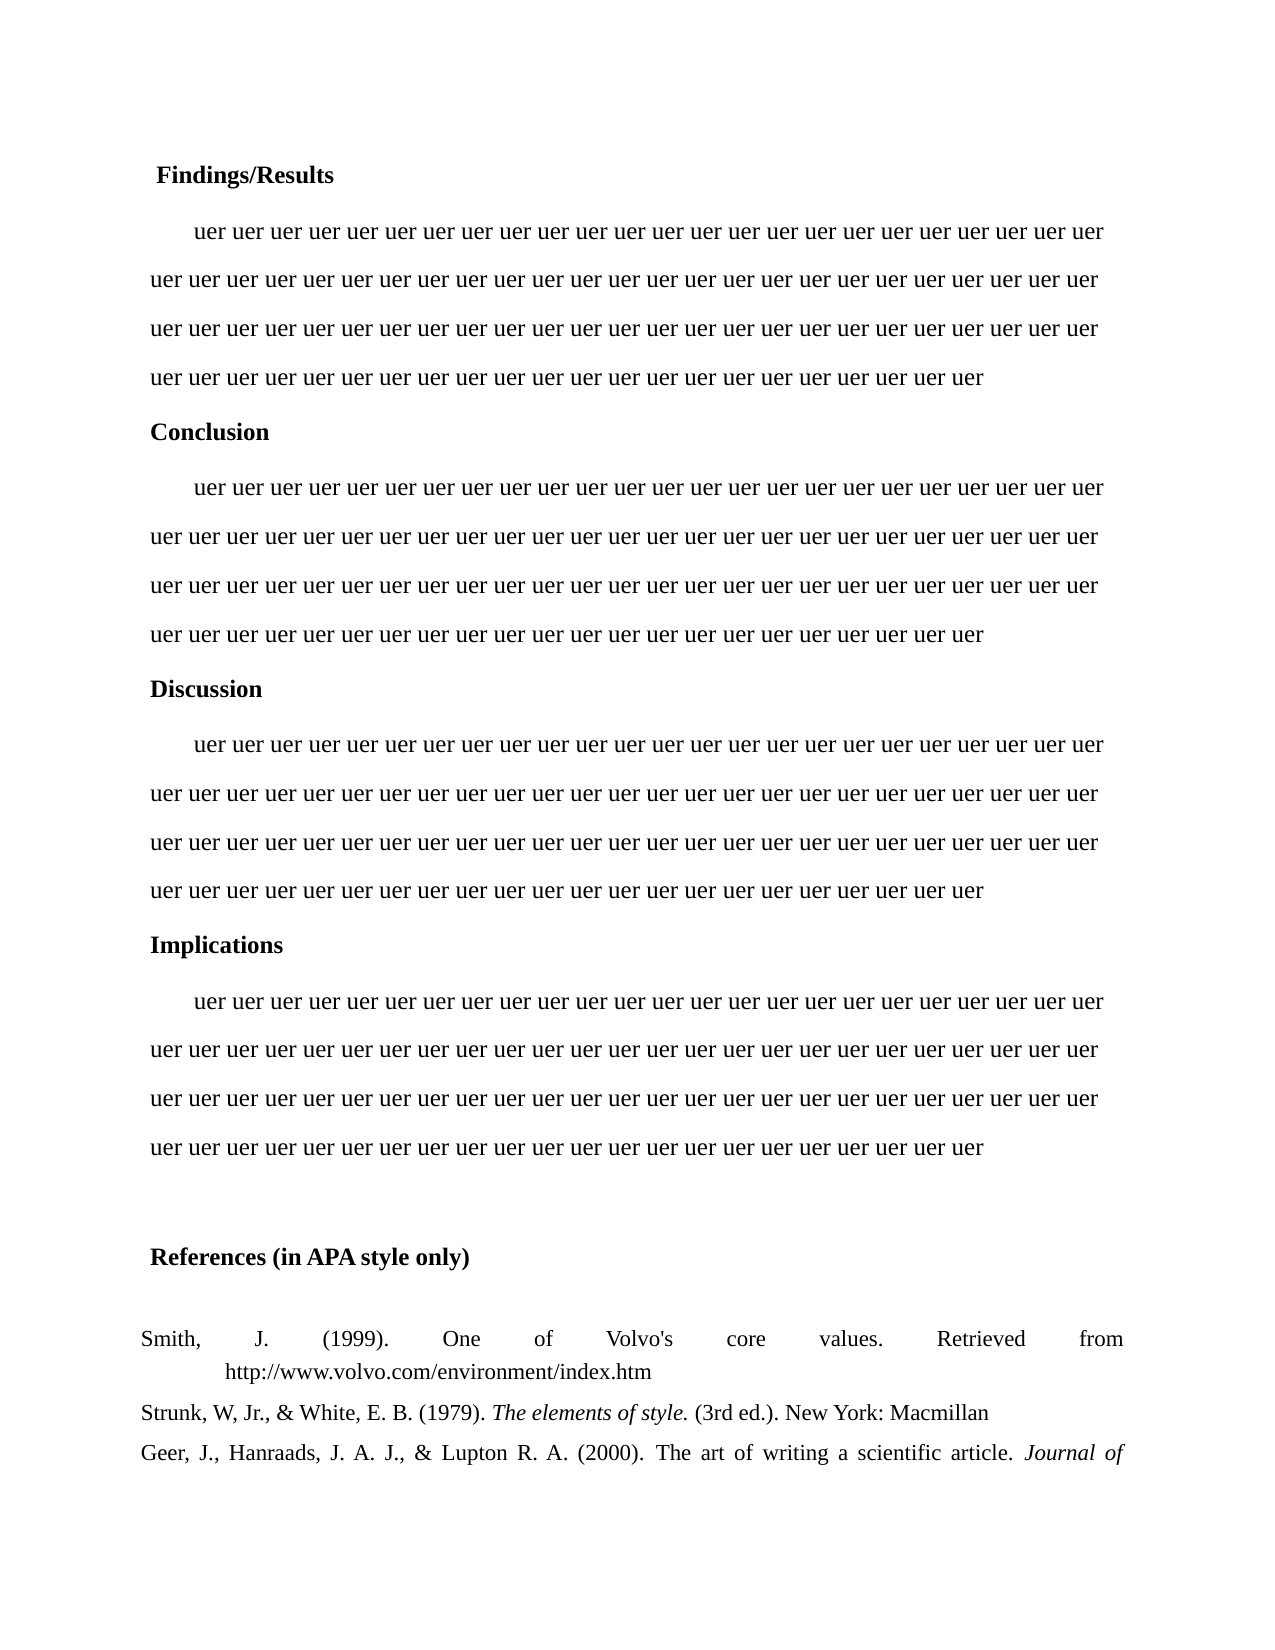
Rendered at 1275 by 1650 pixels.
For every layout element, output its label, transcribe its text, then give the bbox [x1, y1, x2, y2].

text References (in APA style only) [150, 1241, 1125, 1273]
text Strunk, W, Jr., & White, E. B. (1979). The elements of style. (3rd ed.). New York: Macmillan [141, 1396, 1125, 1428]
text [141, 1436, 1125, 1469]
text Discussion [150, 672, 1125, 704]
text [150, 214, 1125, 393]
text Smith, J. (1999). One of Volvo's core values. Retrieved from http://www.volvo.com/environment/index.htm [141, 1322, 1125, 1387]
text Findings/Results [150, 159, 1125, 191]
text Conclusion [150, 415, 1125, 448]
text Implications [150, 929, 1125, 961]
